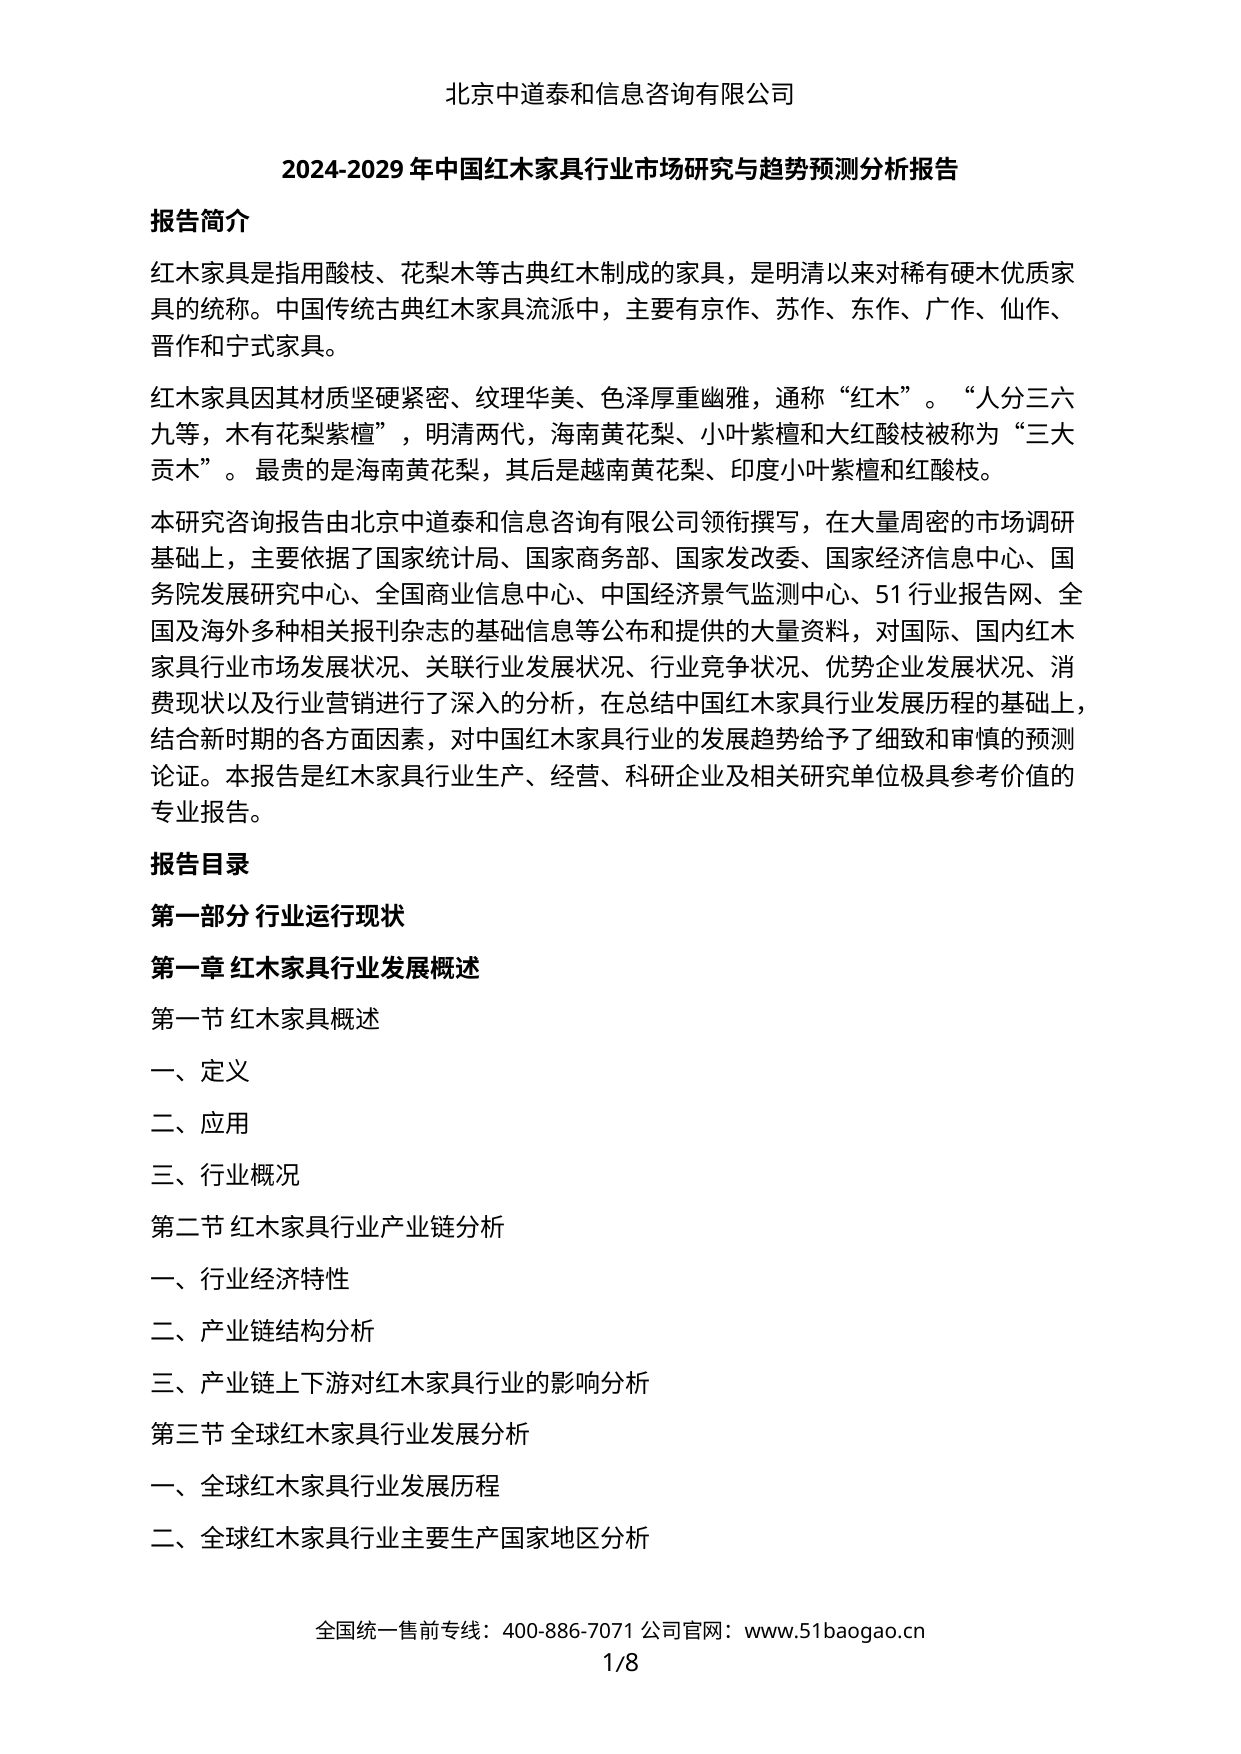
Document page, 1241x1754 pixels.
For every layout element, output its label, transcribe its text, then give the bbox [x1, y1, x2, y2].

text 报告目录 [150, 844, 1090, 881]
text 报告简介 [150, 202, 1090, 238]
text 三、行业概况 [150, 1156, 1090, 1192]
text 第三节 全球红木家具行业发展分析 [150, 1415, 1090, 1451]
text 第二节 红木家具行业产业链分析 [150, 1207, 1090, 1244]
text 一、定义 [150, 1052, 1090, 1088]
text 一、行业经济特性 [150, 1259, 1090, 1296]
text 一、全球红木家具行业发展历程 [150, 1467, 1090, 1503]
text 二、产业链结构分析 [150, 1311, 1090, 1347]
text 二、全球红木家具行业主要生产国家地区分析 [150, 1519, 1090, 1555]
text 第一章 红木家具行业发展概述 [150, 948, 1090, 984]
text 第一节 红木家具概述 [150, 1000, 1090, 1036]
text 红木家具因其材质坚硬紧密、纹理华美、色泽厚重幽雅，通称“红木”。“人分三六九等，木有花梨紫檀”，明清两代，海南黄花梨、小叶紫檀和大红酸枝被称为“三大贡木”。 最贵的是海南黄花梨，其后是越南黄花梨、印度小叶紫檀和红酸枝。 [150, 378, 1090, 487]
text 红木家具是指用酸枝、花梨木等古典红木制成的家具，是明清以来对稀有硬木优质家具的统称。中国传统古典红木家具流派中，主要有京作、苏作、东作、广作、仙作、晋作和宁式家具。 [150, 254, 1090, 362]
text 2024-2029年中国红木家具行业市场研究与趋势预测分析报告 [150, 150, 1090, 186]
text 本研究咨询报告由北京中道泰和信息咨询有限公司领衔撰写，在大量周密的市场调研基础上，主要依据了国家统计局、国家商务部、国家发改委、国家经济信息中心、国务院发展研究中心、全国商业信息中心、中国经济景气监测中心、51行业报告网、全国及海外多种相关报刊杂志的基础信息等公布和提供的大量资料，对国际、国内红木家具行业市场发展状况、关联行业发展状况、行业竞争状况、优势企业发展状况、消费现状以及行业营销进行了深入的分析，在总结中国红木家具行业发展历程的基础上，结合新时期的各方面因素，对中国红木家具行业的发展趋势给予了细致和审慎的预测论证。本报告是红木家具行业生产、经营、科研企业及相关研究单位极具参考价值的专业报告。 [150, 502, 1090, 829]
text 三、产业链上下游对红木家具行业的影响分析 [150, 1363, 1090, 1399]
text 二、应用 [150, 1104, 1090, 1140]
text 第一部分 行业运行现状 [150, 896, 1090, 932]
